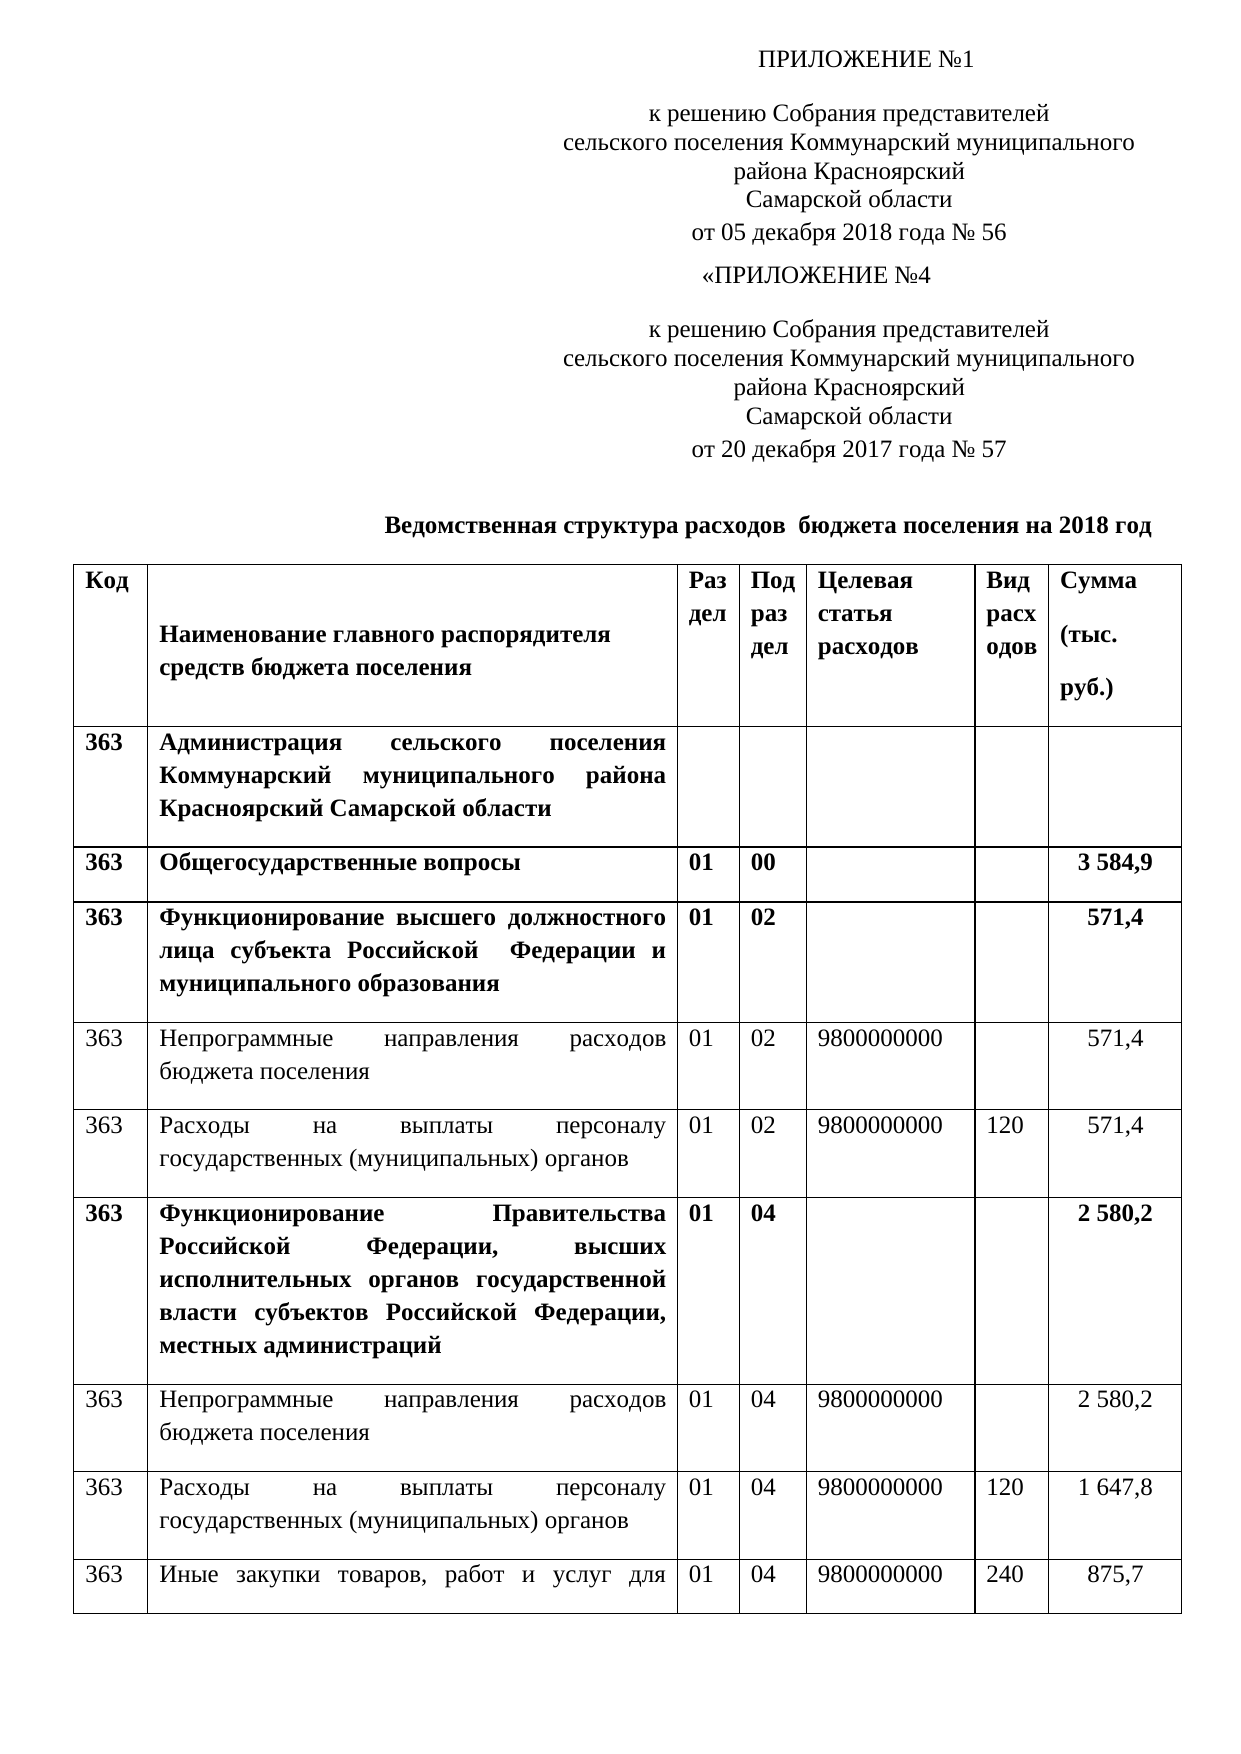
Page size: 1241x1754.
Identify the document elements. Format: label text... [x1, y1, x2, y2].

table_cell 571,4 [1049, 903, 1181, 1022]
table_cell Расходы на выплаты персоналу государственных (муниципальных) органов [148, 1110, 677, 1197]
table_header Код [74, 565, 147, 726]
table_cell 9800000000 [807, 1560, 974, 1613]
text «ПРИЛОЖЕНИЕ №4 [133, 261, 1152, 289]
table_cell 1 647,8 [1049, 1472, 1181, 1558]
table_cell 363 [74, 1472, 147, 1558]
table_cell [976, 727, 1048, 846]
table_cell 9800000000 [807, 1023, 974, 1109]
table_cell 571,4 [1049, 1110, 1181, 1197]
table_cell 571,4 [1049, 1023, 1181, 1109]
table_cell Непрограммные направления расходов бюджета поселения [148, 1385, 677, 1471]
table_cell 02 [740, 1023, 806, 1109]
table_cell Функционирование Правительства Российской Федерации, высших исполнительных органов государственной власти субъектов Российской Федерации, местных администраций [148, 1198, 677, 1383]
text от 20 декабря 2017 года № 57 [546, 434, 1152, 462]
table_cell [807, 1198, 974, 1383]
text сельского поселения Коммунарский муниципального района Красноярский [546, 343, 1152, 401]
table_cell 01 [678, 1472, 739, 1558]
table_cell 120 [976, 1110, 1048, 1197]
text к решению Собрания представителей [546, 314, 1152, 343]
table_header Раздел [678, 565, 739, 726]
table_cell 9800000000 [807, 1472, 974, 1558]
table_cell 363 [74, 1385, 147, 1471]
text от 05 декабря 2018 года № 56 [546, 217, 1152, 246]
table_cell 2 580,2 [1049, 1385, 1181, 1471]
table_cell 01 [678, 1385, 739, 1471]
text ПРИЛОЖЕНИЕ №1 [133, 44, 1152, 73]
table_cell 01 [678, 1560, 739, 1613]
table_cell [807, 848, 974, 901]
table_cell 04 [740, 1385, 806, 1471]
table_cell 02 [740, 903, 806, 1022]
text сельского поселения Коммунарский муниципального района Красноярский [546, 127, 1152, 184]
table_cell 363 [74, 1023, 147, 1109]
table_cell 240 [976, 1560, 1048, 1613]
text к решению Собрания представителей [546, 98, 1152, 127]
table_cell 363 [74, 727, 147, 846]
table_cell 00 [740, 848, 806, 901]
text Самарской области [546, 401, 1152, 429]
table_cell 9800000000 [807, 1110, 974, 1197]
table_cell 04 [740, 1472, 806, 1558]
table_cell [976, 1385, 1048, 1471]
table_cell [148, 1560, 677, 1613]
text Самарской области [546, 184, 1152, 213]
table_header Целевая статья расходов [807, 565, 974, 726]
table_cell 2 580,2 [1049, 1198, 1181, 1383]
table_cell [976, 1198, 1048, 1383]
table_cell 01 [678, 903, 739, 1022]
table_header Подраздел [740, 565, 806, 726]
table_header Вид расходов [976, 565, 1048, 726]
table_cell 01 [678, 1023, 739, 1109]
table_cell 01 [678, 848, 739, 901]
table_cell 875,7 [1049, 1560, 1181, 1613]
table_cell Расходы на выплаты персоналу государственных (муниципальных) органов [148, 1472, 677, 1558]
table_cell Общегосударственные вопросы [148, 848, 677, 901]
table_cell [976, 1023, 1048, 1109]
table_cell 363 [74, 1560, 147, 1613]
table_cell Непрограммные направления расходов бюджета поселения [148, 1023, 677, 1109]
table_cell Функционирование высшего должностного лица субъекта Российской Федерации и муниципального образования [148, 903, 677, 1022]
text Ведомственная структура расходов бюджета поселения на 2018 год [133, 510, 1152, 539]
table_cell 9800000000 [807, 1385, 974, 1471]
table_cell 363 [74, 1110, 147, 1197]
table_cell 01 [678, 1110, 739, 1197]
table_cell [740, 727, 806, 846]
table_header Сумма (тыс. руб.) [1049, 565, 1181, 726]
table_cell [1049, 727, 1181, 846]
table_cell [807, 903, 974, 1022]
table_cell [976, 848, 1048, 901]
table_cell 04 [740, 1198, 806, 1383]
table_cell 04 [740, 1560, 806, 1613]
table_cell [807, 727, 974, 846]
table_cell [976, 903, 1048, 1022]
table_cell Администрация сельского поселения Коммунарский муниципального района Красноярский Самарской области [148, 727, 677, 846]
table_cell 3 584,9 [1049, 848, 1181, 901]
table_cell 01 [678, 1198, 739, 1383]
table_cell [678, 727, 739, 846]
table_header Наименование главного распорядителя средств бюджета поселения [148, 565, 677, 726]
table_cell 120 [976, 1472, 1048, 1558]
table_cell 363 [74, 1198, 147, 1383]
table_cell 363 [74, 903, 147, 1022]
table_cell 363 [74, 848, 147, 901]
table_cell 02 [740, 1110, 806, 1197]
